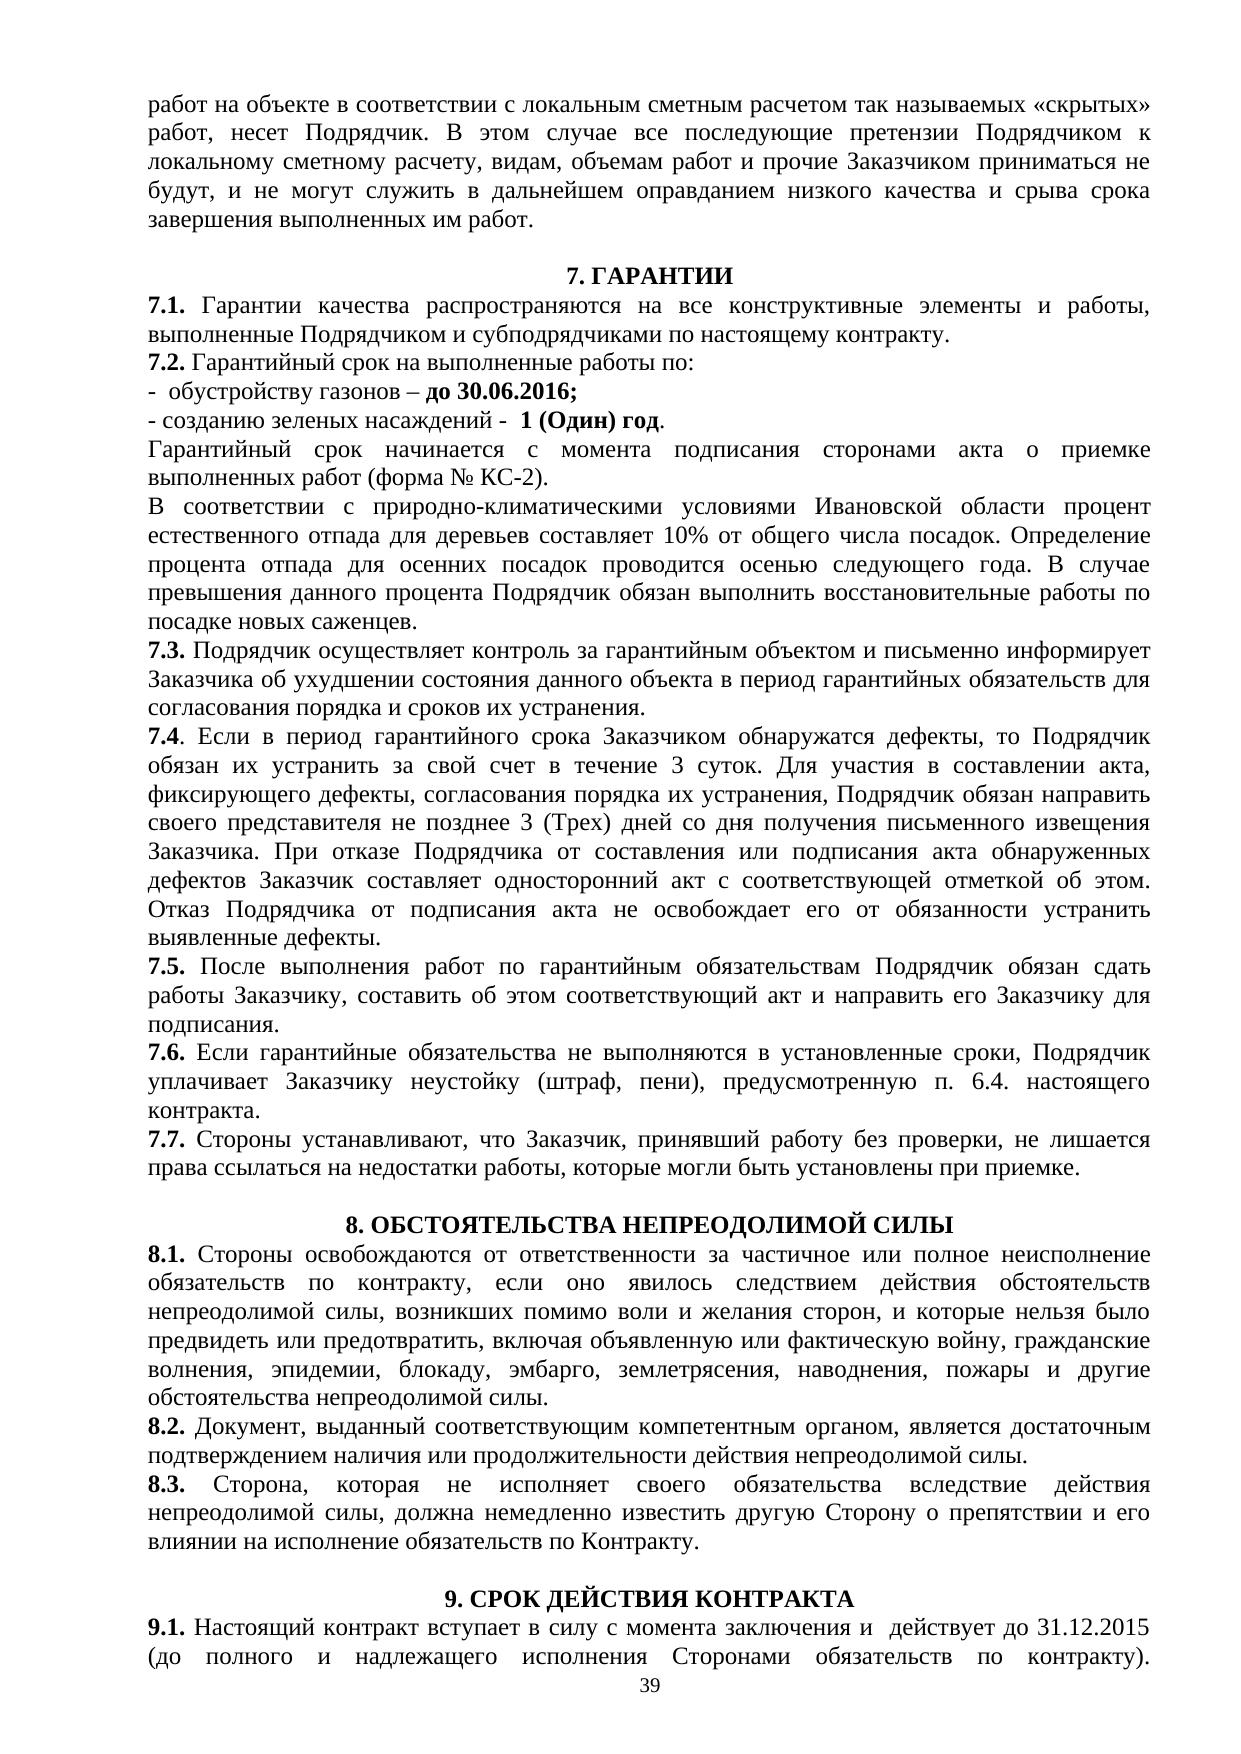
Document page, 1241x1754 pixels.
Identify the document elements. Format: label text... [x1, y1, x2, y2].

text 7.7. Стороны устанавливают, что Заказчик, принявший работу без проверки, не лишается права ссылаться на недостатки работы, которые могли быть установлены при приемке. [148, 1124, 1152, 1181]
text 7.4. Если в период гарантийного срока Заказчиком обнаружатся дефекты, то Подрядчик обязан их устранить за свой счет в течение 3 суток. Для участия в составлении акта, фиксирующего дефекты, согласования порядка их устранения, Подрядчик обязан направить своего представителя не позднее 3 (Трех) дней со дня получения письменного извещения Заказчика. При отказе Подрядчика от составления или подписания акта обнаруженных дефектов Заказчик составляет односторонний акт с соответствующей отметкой об этом. Отказ Подрядчика от подписания акта не освобождает его от обязанности устранить выявленные дефекты. [148, 721, 1152, 951]
text 7.3. Подрядчик осуществляет контроль за гарантийным объектом и письменно информирует Заказчика об ухудшении состояния данного объекта в период гарантийных обязательств для согласования порядка и сроков их устранения. [148, 635, 1152, 721]
text - обустройству газонов – до 30.06.2016; [148, 376, 1152, 405]
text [148, 89, 1152, 232]
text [148, 1612, 1152, 1670]
text 8.1. Стороны освобождаются от ответственности за частичное или полное неисполнение обязательств по контракту, если оно явилось следствием действия обстоятельств непреодолимой силы, возникших помимо воли и желания сторон, и которые нельзя было предвидеть или предотвратить, включая объявленную или фактическую войну, гражданские волнения, эпидемии, блокаду, эмбарго, землетрясения, наводнения, пожары и другие обстоятельства непреодолимой силы. [148, 1239, 1152, 1411]
text 7.1. Гарантии качества распространяются на все конструктивные элементы и работы, выполненные Подрядчиком и субподрядчиками по настоящему контракту. [148, 290, 1152, 347]
text 7.2. Гарантийный срок на выполненные работы по: [148, 347, 1152, 376]
text 7. ГАРАНТИИ [148, 261, 1152, 290]
text В соответствии с природно-климатическими условиями Ивановской области процент естественного отпада для деревьев составляет 10% от общего числа посадок. Определение процента отпада для осенних посадок проводится осенью следующего года. В случае превышения данного процента Подрядчик обязан выполнить восстановительные работы по посадке новых саженцев. [148, 491, 1152, 635]
text - созданию зеленых насаждений - 1 (Один) год. [148, 405, 1152, 434]
text 8.3. Сторона, которая не исполняет своего обязательства вследствие действия непреодолимой силы, должна немедленно известить другую Сторону о препятствии и его влиянии на исполнение обязательств по Контракту. [148, 1469, 1152, 1555]
text 8. Обстоятельства непреодолимой силы [148, 1210, 1152, 1239]
text Гарантийный срок начинается с момента подписания сторонами акта о приемке выполненных работ (форма № КС-2). [148, 434, 1152, 491]
text 8.2. Документ, выданный соответствующим компетентным органом, является достаточным подтверждением наличия или продолжительности действия непреодолимой силы. [148, 1411, 1152, 1469]
text 7.6. Если гарантийные обязательства не выполняются в установленные сроки, Подрядчик уплачивает Заказчику неустойку (штраф, пени), предусмотренную п. 6.4. настоящего контракта. [148, 1037, 1152, 1124]
text 9. СРОК ДЕЙСТВИЯ КОНТРАКТА [148, 1584, 1152, 1612]
text 7.5. После выполнения работ по гарантийным обязательствам Подрядчик обязан сдать работы Заказчику, составить об этом соответствующий акт и направить его Заказчику для подписания. [148, 951, 1152, 1037]
